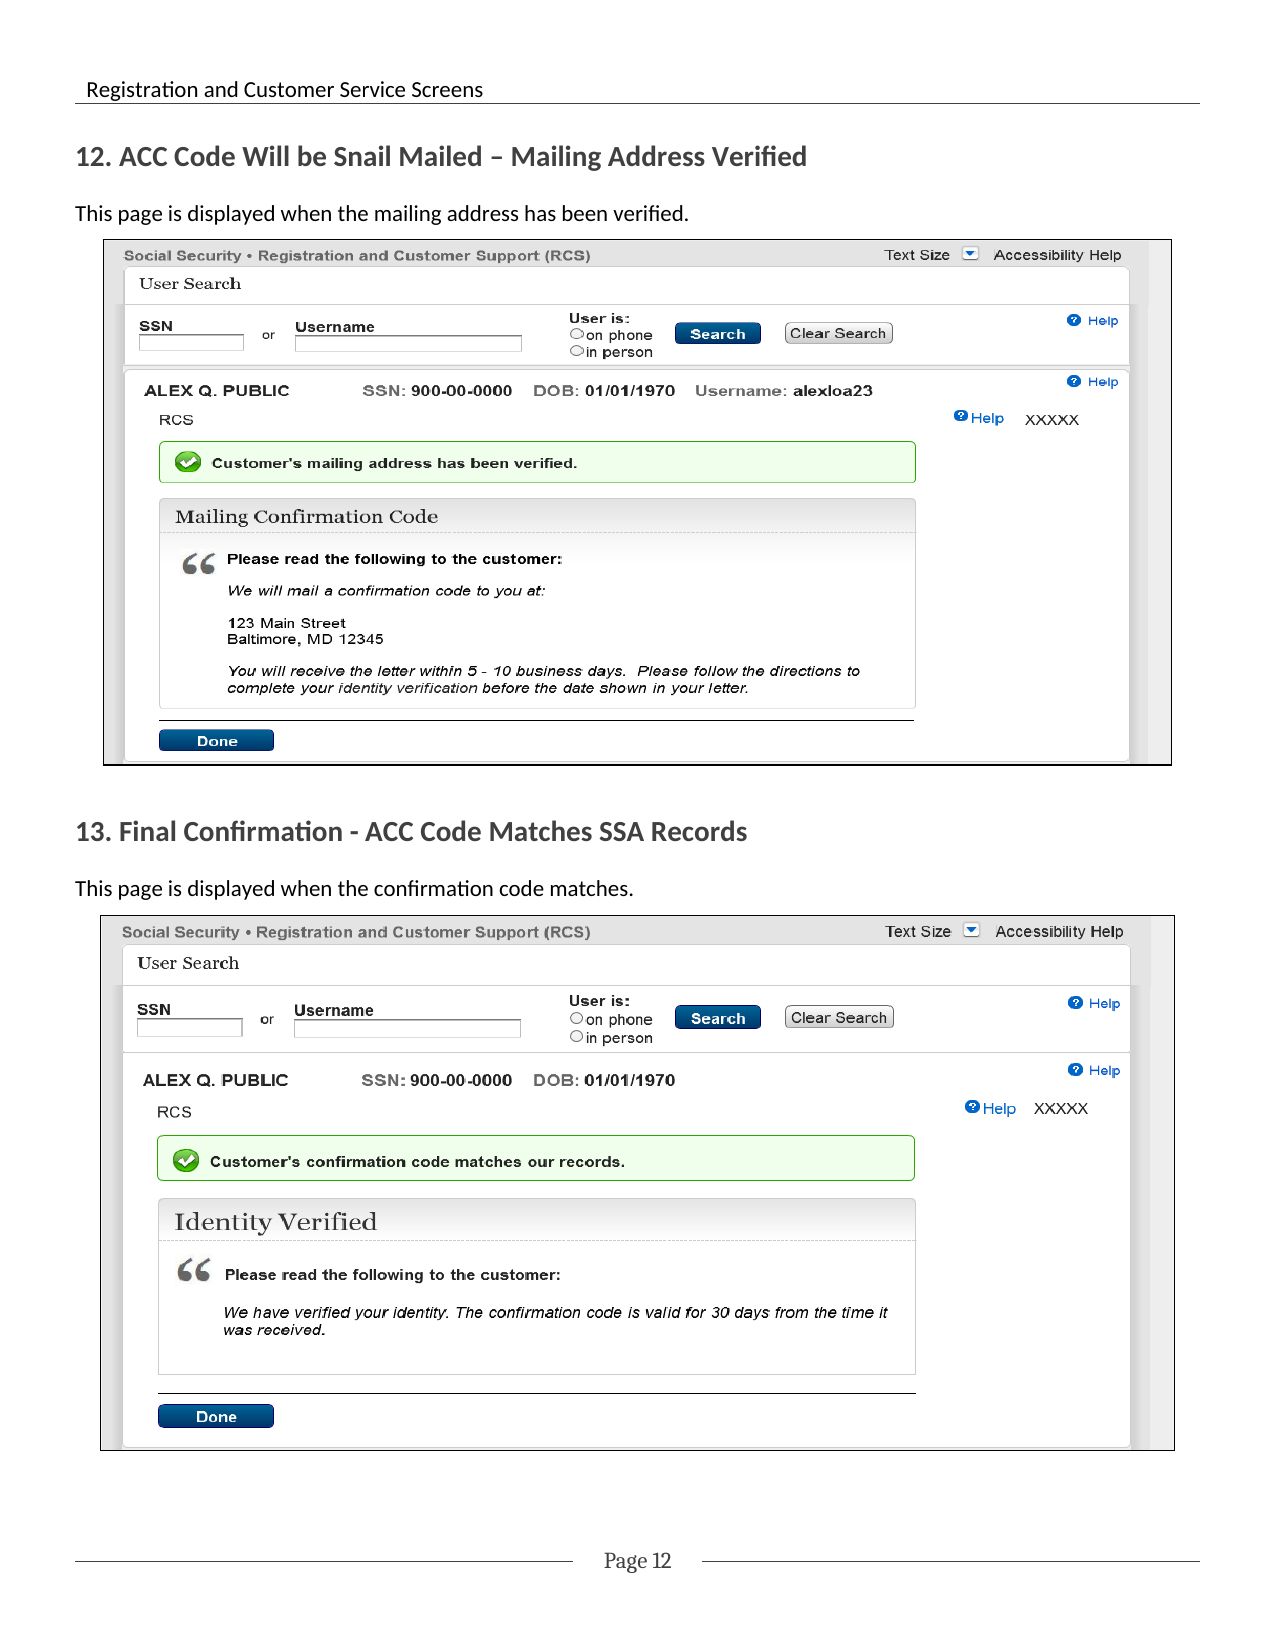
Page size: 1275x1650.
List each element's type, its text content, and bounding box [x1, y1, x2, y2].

picture [101, 916, 1174, 1450]
picture [104, 240, 1171, 764]
text This page is displayed when the mailing address has been verified. [75, 199, 1200, 227]
subtitle Final Confirmation - ACC Code Matches SSA Records [75, 813, 1200, 849]
text This page is displayed when the confirmation code matches. [75, 874, 1200, 902]
subtitle ACC Code Will be Snail Mailed – Mailing Address Verified [75, 138, 1200, 174]
